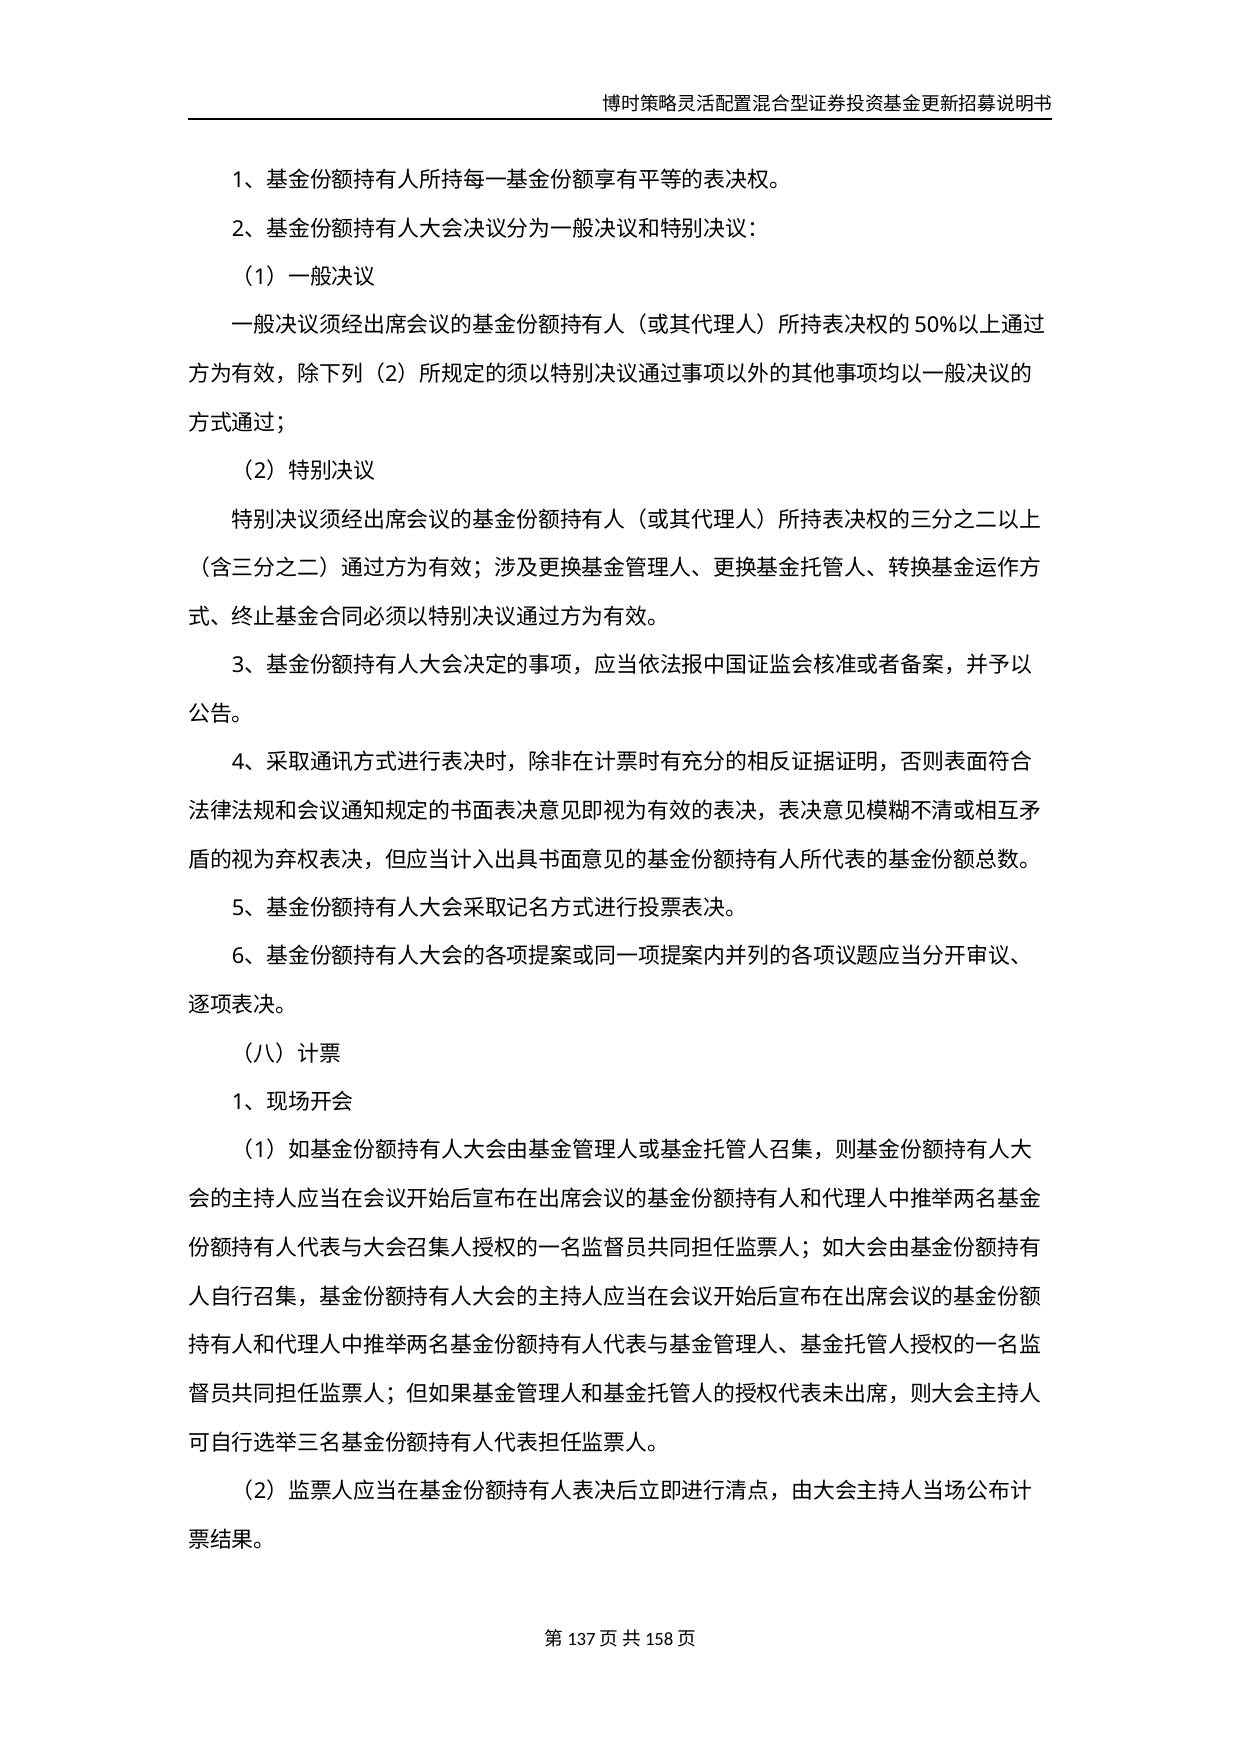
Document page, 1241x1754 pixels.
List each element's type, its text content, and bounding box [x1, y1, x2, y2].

text （八）计票 [188, 1035, 1052, 1068]
text （2）特别决议 [188, 453, 1052, 485]
text 一般决议须经出席会议的基金份额持有人（或其代理人）所持表决权的50%以上通过方为有效，除下列（2）所规定的须以特别决议通过事项以外的其他事项均以一般决议的方式通过； [188, 307, 1052, 437]
text 2、基金份额持有人大会决议分为一般决议和特别决议： [188, 210, 1052, 243]
text （1）一般决议 [188, 259, 1052, 291]
text 1、现场开会 [188, 1084, 1052, 1116]
text 6、基金份额持有人大会的各项提案或同一项提案内并列的各项议题应当分开审议、逐项表决。 [188, 938, 1052, 1019]
text 1、基金份额持有人所持每一基金份额享有平等的表决权。 [188, 162, 1052, 194]
text 3、基金份额持有人大会决定的事项，应当依法报中国证监会核准或者备案，并予以公告。 [188, 647, 1052, 728]
text 特别决议须经出席会议的基金份额持有人（或其代理人）所持表决权的三分之二以上（含三分之二）通过方为有效；涉及更换基金管理人、更换基金托管人、转换基金运作方式、终止基金合同必须以特别决议通过方为有效。 [188, 501, 1052, 631]
text 4、采取通讯方式进行表决时，除非在计票时有充分的相反证据证明，否则表面符合法律法规和会议通知规定的书面表决意见即视为有效的表决，表决意见模糊不清或相互矛盾的视为弃权表决，但应当计入出具书面意见的基金份额持有人所代表的基金份额总数。 [188, 744, 1052, 874]
text （2）监票人应当在基金份额持有人表决后立即进行清点，由大会主持人当场公布计票结果。 [188, 1473, 1052, 1554]
text （1）如基金份额持有人大会由基金管理人或基金托管人召集，则基金份额持有人大会的主持人应当在会议开始后宣布在出席会议的基金份额持有人和代理人中推举两名基金份额持有人代表与大会召集人授权的一名监督员共同担任监票人；如大会由基金份额持有人自行召集，基金份额持有人大会的主持人应当在会议开始后宣布在出席会议的基金份额持有人和代理人中推举两名基金份额持有人代表与基金管理人、基金托管人授权的一名监督员共同担任监票人；但如果基金管理人和基金托管人的授权代表未出席，则大会主持人可自行选举三名基金份额持有人代表担任监票人。 [188, 1132, 1052, 1457]
text 5、基金份额持有人大会采取记名方式进行投票表决。 [188, 890, 1052, 922]
